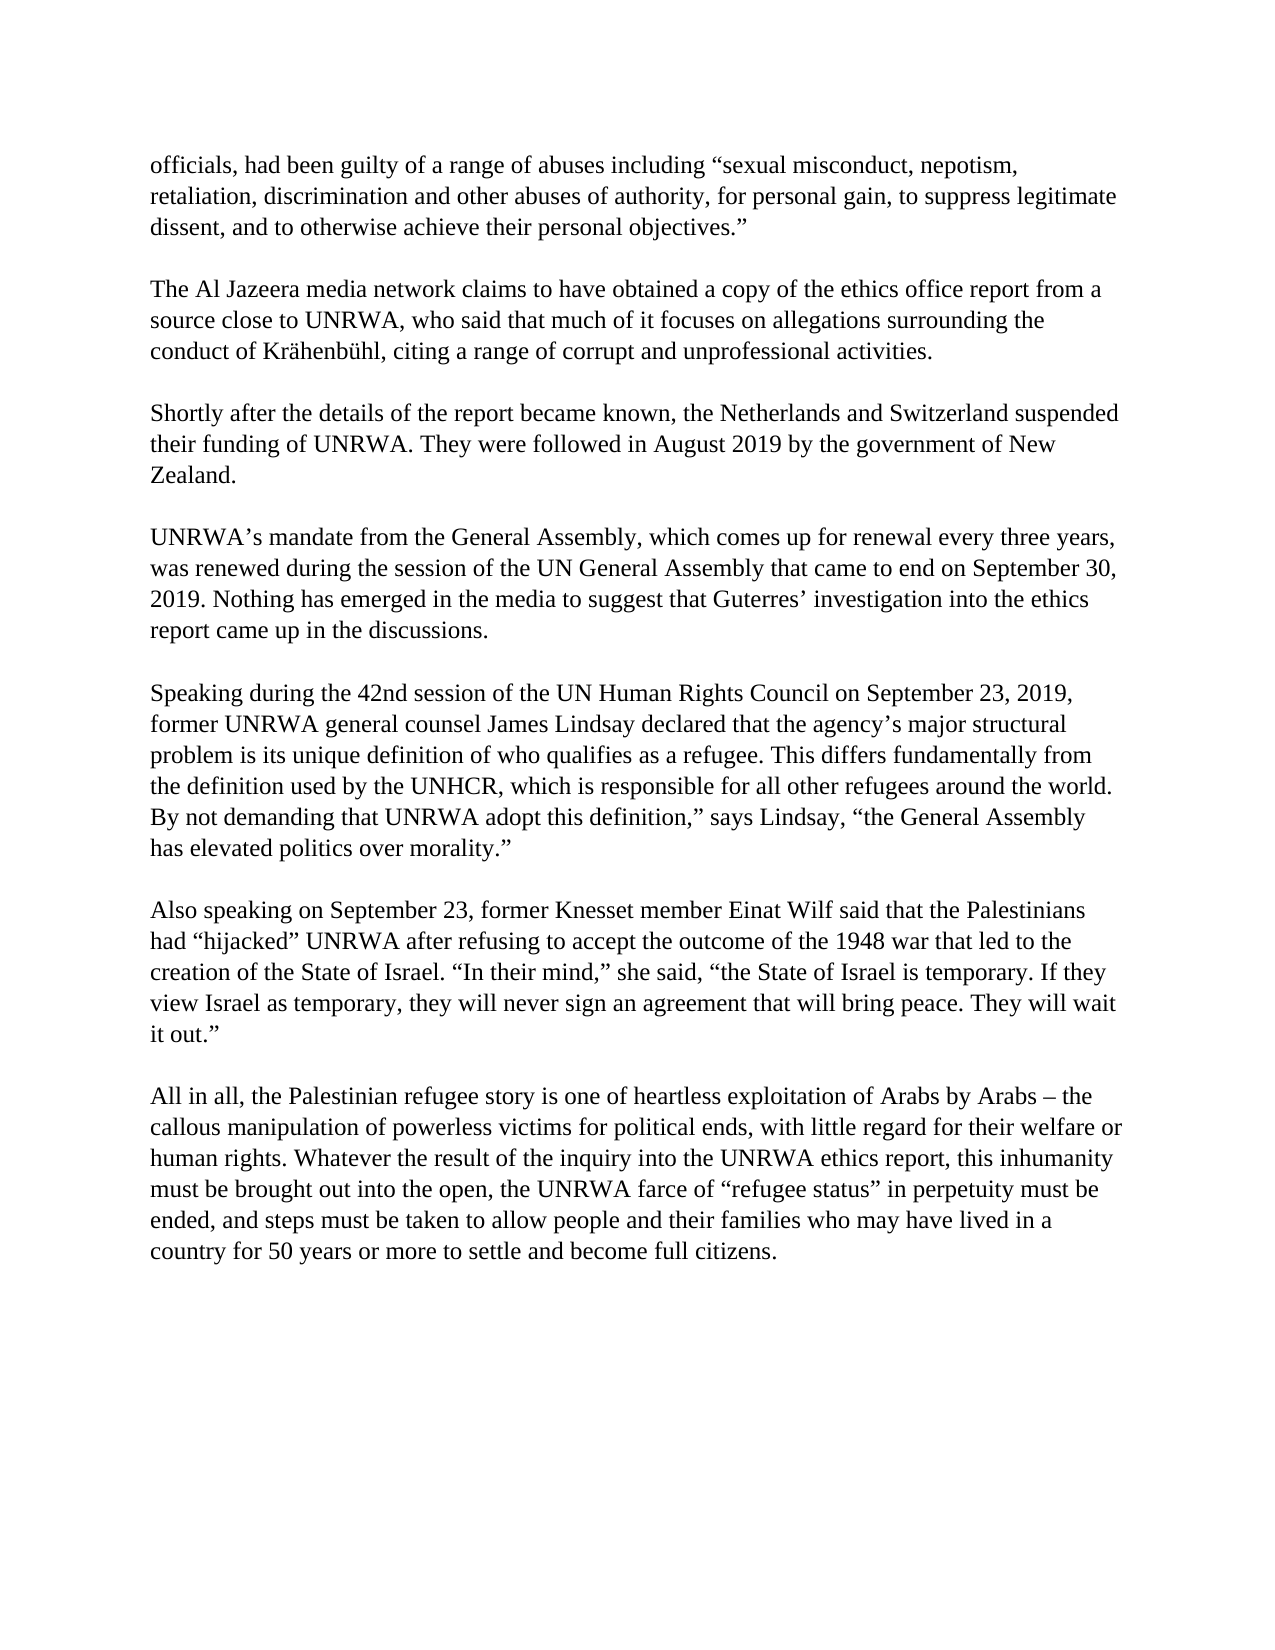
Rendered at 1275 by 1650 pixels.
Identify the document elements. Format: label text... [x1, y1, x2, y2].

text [150, 150, 1125, 241]
text UNRWA’s mandate from the General Assembly, which comes up for renewal every three years, was renewed during the session of the UN General Assembly that came to end on September 30, 2019. Nothing has emerged in the media to suggest that Guterres’ investigation into the ethics report came up in the discussions. [150, 522, 1125, 644]
text The Al Jazeera media network claims to have obtained a copy of the ethics office report from a source close to UNRWA, who said that much of it focuses on allegations surrounding the conduct of Krähenbühl, citing a range of corrupt and unprofessional activities. [150, 274, 1125, 365]
text All in all, the Palestinian refugee story is one of heartless exploitation of Arabs by Arabs – the callous manipulation of powerless victims for political ends, with little regard for their welfare or human rights. Whatever the result of the inquiry into the UNRWA ethics report, this inhumanity must be brought out into the open, the UNRWA farce of “refugee status” in perpetuity must be ended, and steps must be taken to allow people and their families who may have lived in a country for 50 years or more to settle and become full citizens. [150, 1081, 1125, 1265]
text Speaking during the 42nd session of the UN Human Rights Council on September 23, 2019, former UNRWA general counsel James Lindsay declared that the agency’s major structural problem is its unique definition of who qualifies as a refugee. This differs fundamentally from the definition used by the UNHCR, which is responsible for all other refugees around the world. By not demanding that UNRWA adopt this definition,” says Lindsay, “the General Assembly has elevated politics over morality.” [150, 678, 1125, 862]
text Shortly after the details of the report became known, the Netherlands and Switzerland suspended their funding of UNRWA. They were followed in August 2019 by the government of New Zealand. [150, 398, 1125, 489]
text Also speaking on September 23, former Knesset member Einat Wilf said that the Palestinians had “hijacked” UNRWA after refusing to accept the outcome of the 1948 war that led to the creation of the State of Israel. “In their mind,” she said, “the State of Israel is temporary. If they view Israel as temporary, they will never sign an agreement that will bring peace. They will wait it out.” [150, 895, 1125, 1048]
